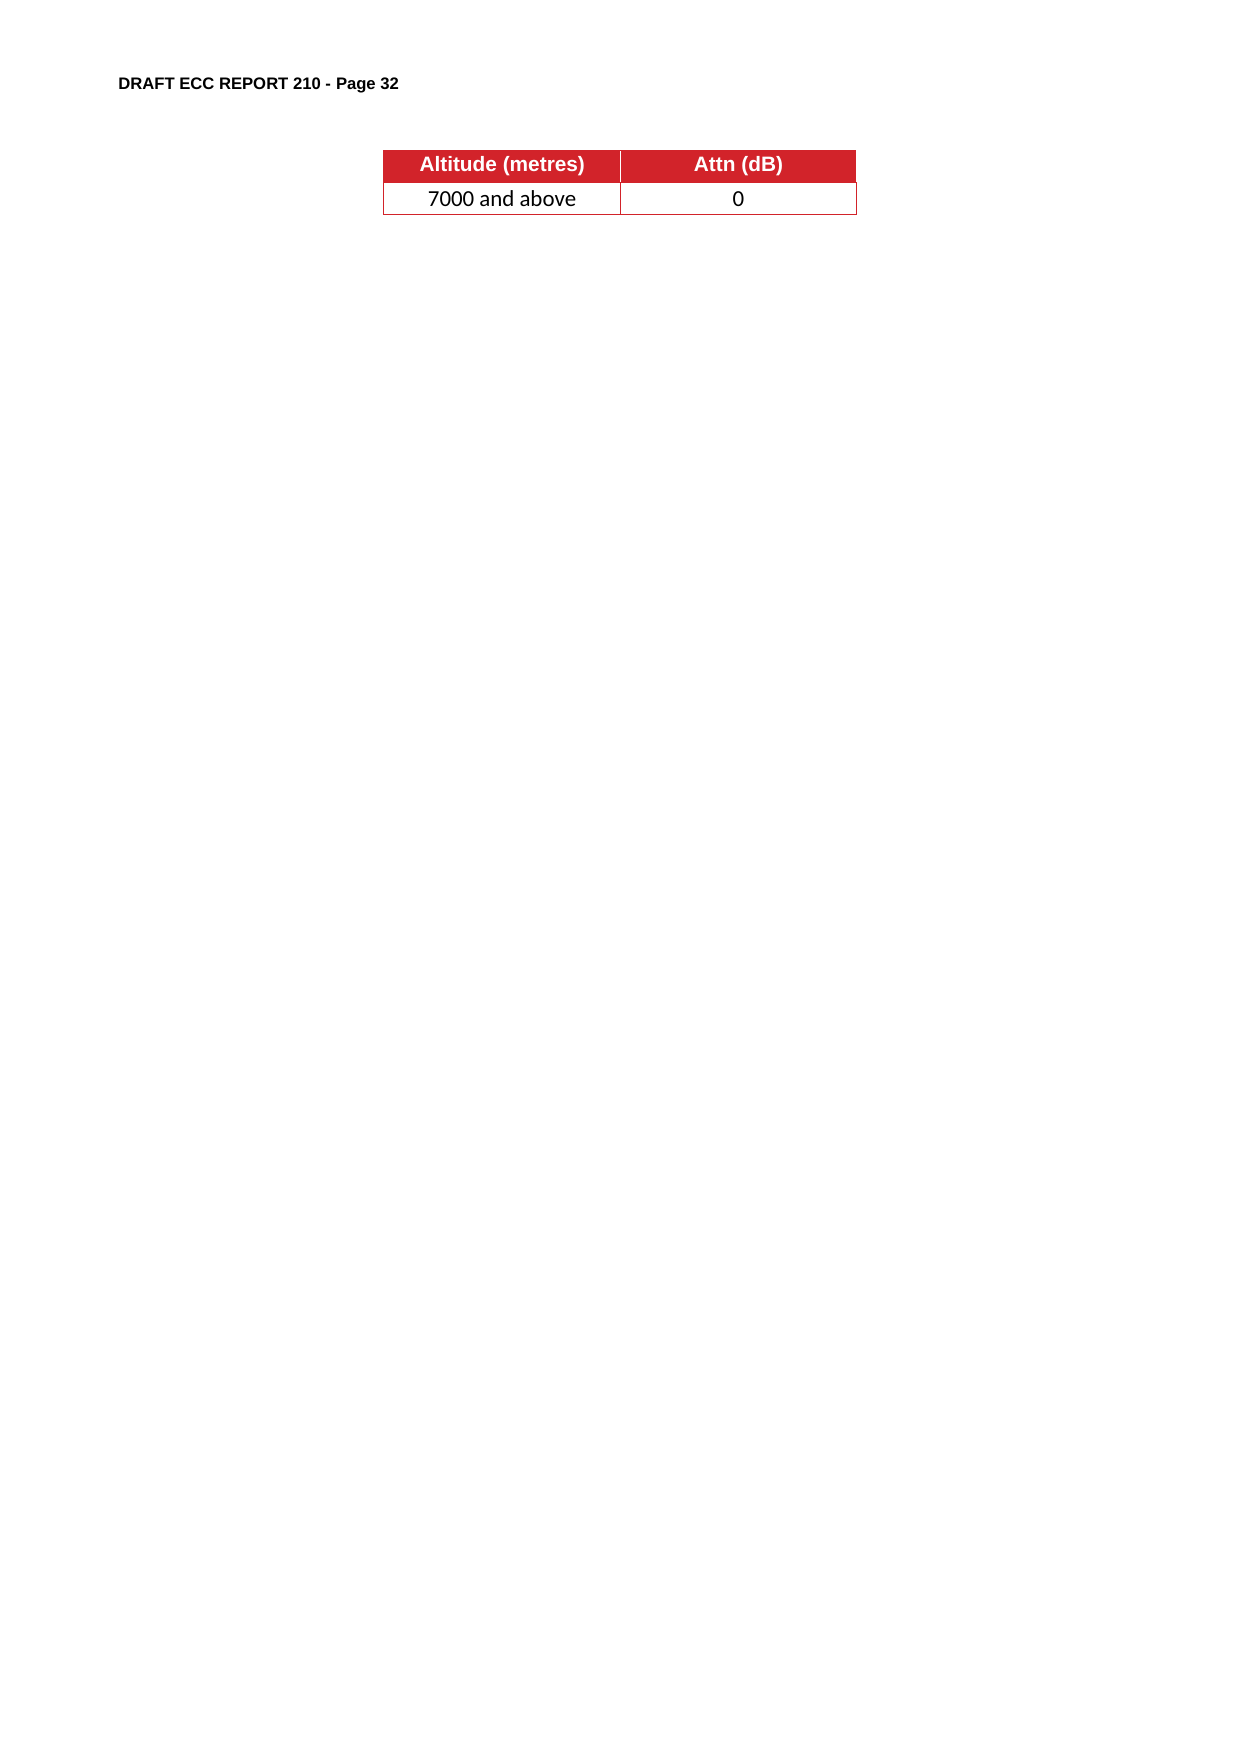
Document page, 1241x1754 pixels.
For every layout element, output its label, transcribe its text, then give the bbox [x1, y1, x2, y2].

table_cell 0 [621, 183, 856, 213]
table_header Altitude (metres) [384, 151, 620, 182]
table_cell 7000 and above [384, 183, 620, 213]
table_header Attn (dB) [621, 151, 856, 182]
